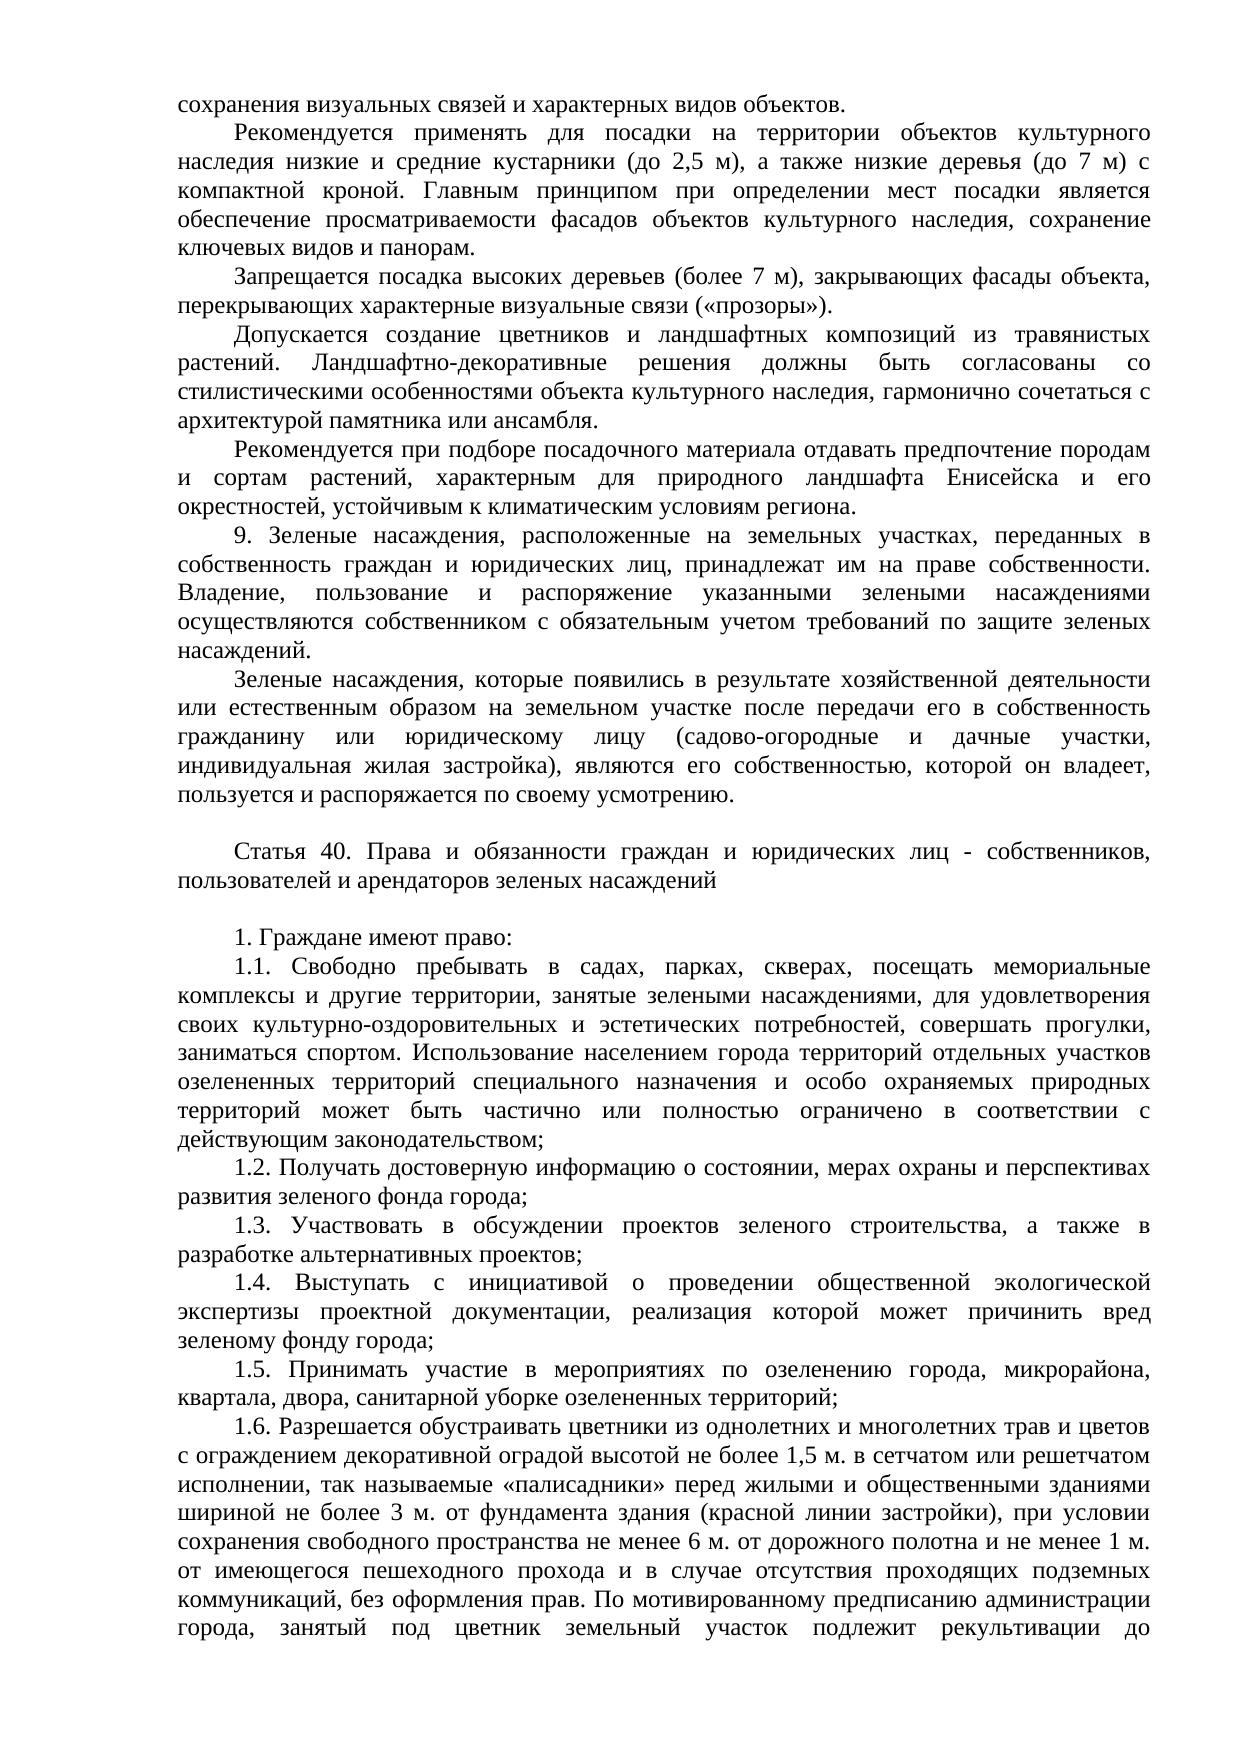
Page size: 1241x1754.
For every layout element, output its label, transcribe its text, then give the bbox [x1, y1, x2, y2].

text 1. Граждане имеют право: [177, 922, 1152, 951]
text Зеленые насаждения, которые появились в результате хозяйственной деятельности или естественным образом на земельном участке после передачи его в собственность гражданину или юридическому лицу (садово-огородные и дачные участки, индивидуальная жилая застройка), являются его собственностью, которой он владеет, пользуется и распоряжается по своему усмотрению. [177, 664, 1152, 807]
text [177, 1411, 1152, 1641]
text 9. Зеленые насаждения, расположенные на земельных участках, переданных в собственность граждан и юридических лиц, принадлежат им на праве собственности. Владение, пользование и распоряжение указанными зелеными насаждениями осуществляются собственником с обязательным учетом требований по защите зеленых насаждений. [177, 520, 1152, 664]
text 1.2. Получать достоверную информацию о состоянии, мерах охраны и перспективах развития зеленого фонда города; [177, 1152, 1152, 1210]
text Допускается создание цветников и ландшафтных композиций из травянистых растений. Ландшафтно-декоративные решения должны быть согласованы со стилистическими особенностями объекта культурного наследия, гармонично сочетаться с архитектурой памятника или ансамбля. [177, 319, 1152, 434]
text 1.3. Участвовать в обсуждении проектов зеленого строительства, а также в разработке альтернативных проектов; [177, 1210, 1152, 1267]
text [177, 89, 1152, 117]
text Рекомендуется применять для посадки на территории объектов культурного наследия низкие и средние кустарники (до 2,5 м), а также низкие деревья (до 7 м) с компактной кроной. Главным принципом при определении мест посадки является обеспечение просматриваемости фасадов объектов культурного наследия, сохранение ключевых видов и панорам. [177, 117, 1152, 261]
text Запрещается посадка высоких деревьев (более 7 м), закрывающих фасады объекта, перекрывающих характерные визуальные связи («прозоры»). [177, 261, 1152, 319]
text 1.4. Выступать с инициативой о проведении общественной экологической экспертизы проектной документации, реализация которой может причинить вред зеленому фонду города; [177, 1267, 1152, 1354]
text Рекомендуется при подборе посадочного материала отдавать предпочтение породам и сортам растений, характерным для природного ландшафта Енисейска и его окрестностей, устойчивым к климатическим условиям региона. [177, 434, 1152, 520]
text 1.1. Свободно пребывать в садах, парках, скверах, посещать мемориальные комплексы и другие территории, занятые зелеными насаждениями, для удовлетворения своих культурно-оздоровительных и эстетических потребностей, совершать прогулки, заниматься спортом. Использование населением города территорий отдельных участков озелененных территорий специального назначения и особо охраняемых природных территорий может быть частично или полностью ограничено в соответствии с действующим законодательством; [177, 951, 1152, 1152]
text 1.5. Принимать участие в мероприятиях по озеленению города, микрорайона, квартала, двора, санитарной уборке озелененных территорий; [177, 1354, 1152, 1411]
text Статья 40. Права и обязанности граждан и юридических лиц - собственников, пользователей и арендаторов зеленых насаждений [177, 836, 1152, 894]
